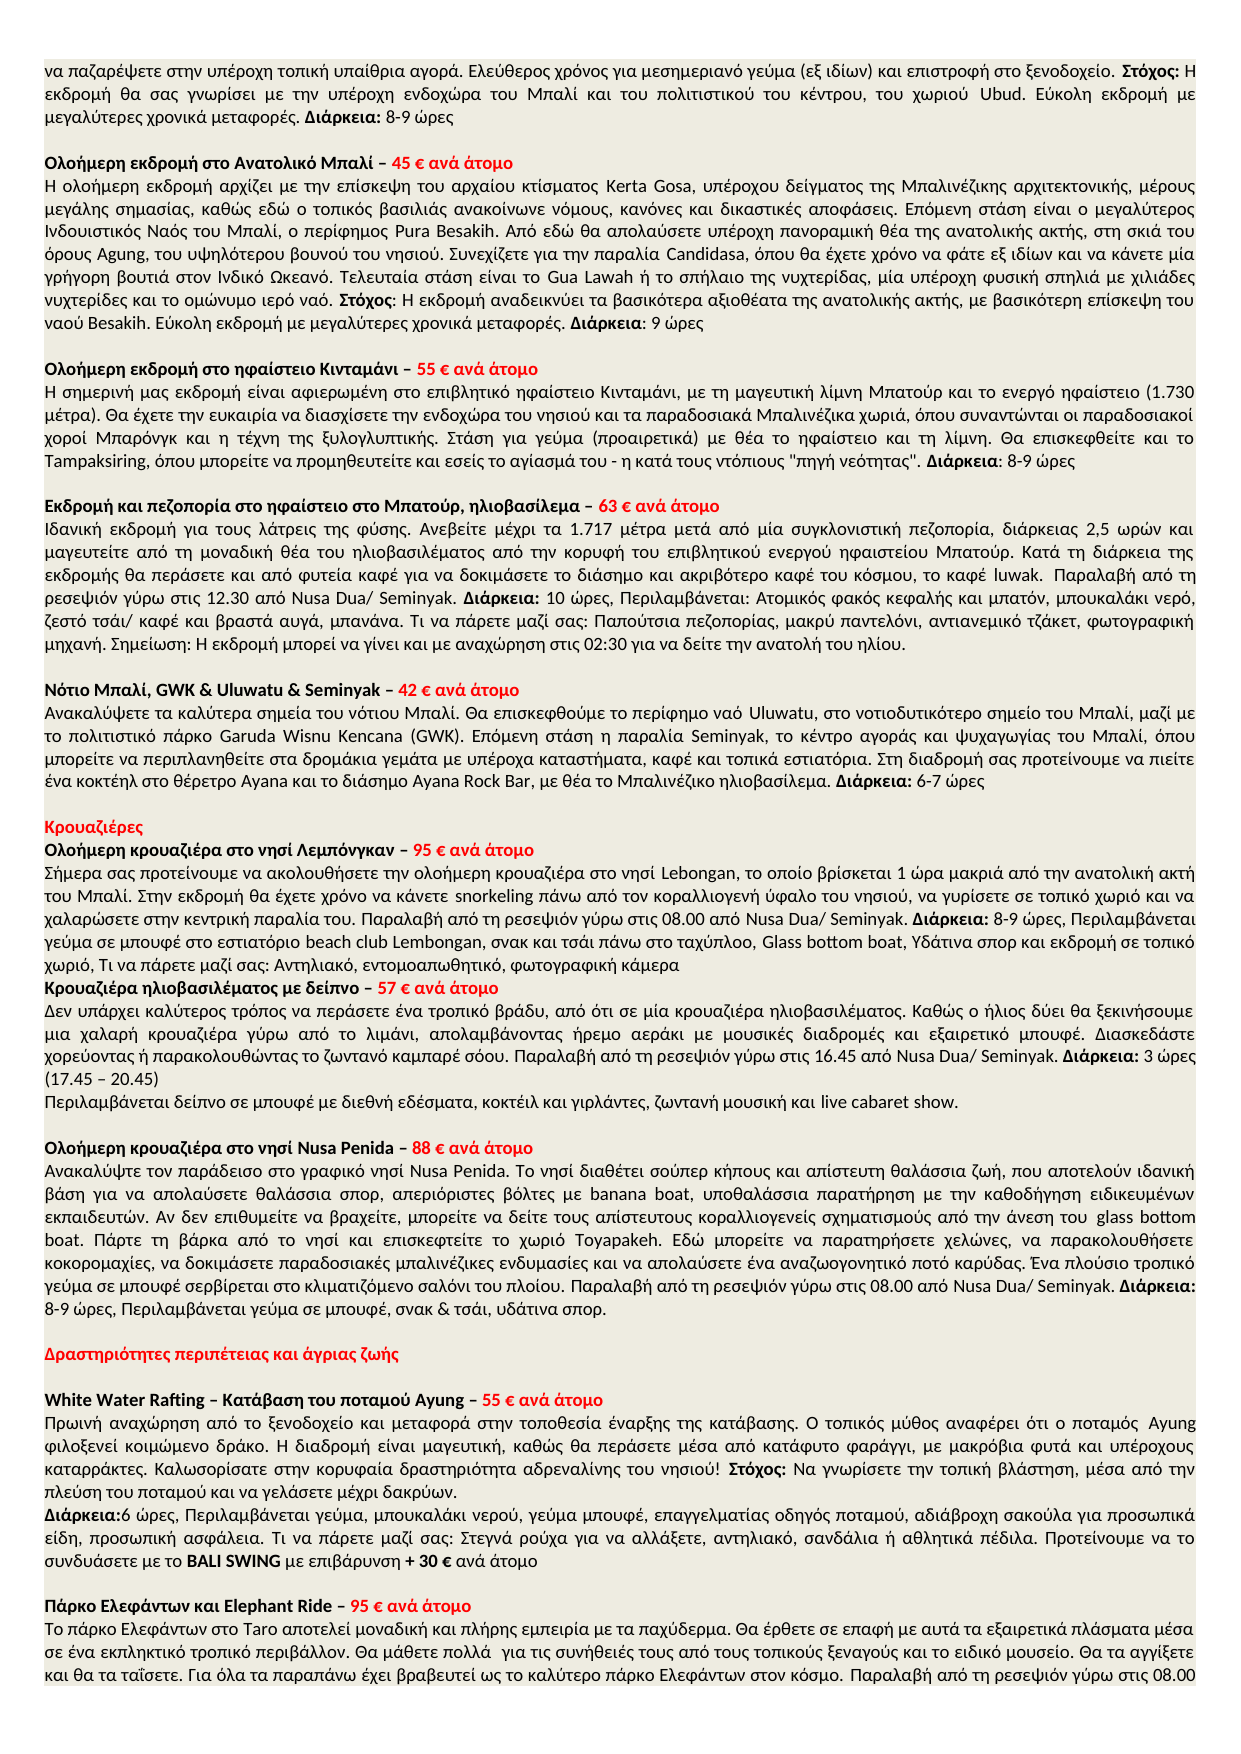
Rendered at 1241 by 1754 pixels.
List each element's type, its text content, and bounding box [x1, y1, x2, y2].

text Κρουαζιέρα ηλιοβασιλέματος με δείπνο – 57 € ανά άτομο [44, 976, 1196, 999]
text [44, 1617, 1196, 1686]
text Η σημερινή μας εκδρομή είναι αφιερωμένη στο επιβλητικό ηφαίστειο Κινταμάνι, με τη μαγευτική λίμνη Μπατούρ και το ενεργό ηφαίστειο (1.730 μέτρα). Θα έχετε την ευκαιρία να διασχίσετε την ενδοχώρα του νησιού και τα παραδοσιακά Μπαλινέζικα χωριά, όπου συναντώνται οι παραδοσιακοί χοροί Μπαρόνγκ και η τέχνη της ξυλογλυπτικής. Στάση για γεύμα (προαιρετικά) με θέα το ηφαίστειο και τη λίμνη. Θα επισκεφθείτε και το Tampaksiring, όπου μπορείτε να προμηθευτείτε και εσείς το αγίασμά του - η κατά τους ντόπιους "πηγή νεότητας". Διάρκεια: 8-9 ώρες [44, 380, 1196, 472]
text Κρουαζιέρες [44, 815, 1196, 838]
text Η ολοήμερη εκδρομή αρχίζει με την επίσκεψη του αρχαίου κτίσματος Kerta Gosa, υπέροχου δείγματος της Μπαλινέζικης αρχιτεκτονικής, μέρους μεγάλης σημασίας, καθώς εδώ ο τοπικός βασιλιάς ανακοίνωνε νόμους, κανόνες και δικαστικές αποφάσεις. Επόμενη στάση είναι ο μεγαλύτερος Ινδουιστικός Ναός του Μπαλί, ο περίφημος Pura Besakih. Από εδώ θα απολαύσετε υπέροχη πανοραμική θέα της ανατολικής ακτής, στη σκιά του όρους Agung, του υψηλότερου βουνού του νησιού. Συνεχίζετε για την παραλία Candidasa, όπου θα έχετε χρόνο να φάτε εξ ιδίων και να κάνετε μία γρήγορη βουτιά στον Ινδικό Ωκεανό. Τελευταία στάση είναι το Gua Lawah ή το σπήλαιο της νυχτερίδας, μία υπέροχη φυσική σπηλιά με χιλιάδες νυχτερίδες και το ομώνυμο ιερό ναό. Στόχος: Η εκδρομή αναδεικνύει τα βασικότερα αξιοθέατα της ανατολικής ακτής, με βασικότερη επίσκεψη του ναού Besakih. Εύκολη εκδρομή με μεγαλύτερες χρονικά μεταφορές. Διάρκεια: 9 ώρες [44, 174, 1196, 334]
text Διάρκεια:6 ώρες, Περιλαμβάνεται γεύμα, μπουκαλάκι νερού, γεύμα μπουφέ, επαγγελματίας οδηγός ποταμού, αδιάβροχη σακούλα για προσωπικά είδη, προσωπική ασφάλεια. Τι να πάρετε μαζί σας: Στεγνά ρούχα για να αλλάξετε, αντηλιακό, σανδάλια ή αθλητικά πέδιλα. Προτείνουμε να το συνδυάσετε με το BALI SWING με επιβάρυνση + 30 € ανά άτομο [44, 1503, 1196, 1572]
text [44, 59, 1196, 128]
text Ανακαλύψτε τον παράδεισο στο γραφικό νησί Nusa Penida. Το νησί διαθέτει σούπερ κήπους και απίστευτη θαλάσσια ζωή, που αποτελούν ιδανική βάση για να απολαύσετε θαλάσσια σπορ, απεριόριστες βόλτες με banana boat, υποθαλάσσια παρατήρηση με την καθοδήγηση ειδικευμένων εκπαιδευτών. Αν δεν επιθυμείτε να βραχείτε, μπορείτε να δείτε τους απίστευτους κοραλλιογενείς σχηματισμούς από την άνεση του glass bottom boat. Πάρτε τη βάρκα από το νησί και επισκεφτείτε το χωριό Toyapakeh. Εδώ μπορείτε να παρατηρήσετε χελώνες, να παρακολουθήσετε κοκορομαχίες, να δοκιμάσετε παραδοσιακές μπαλινέζικες ενδυμασίες και να απολαύσετε ένα αναζωογονητικό ποτό καρύδας. Ένα πλούσιο τροπικό γεύμα σε μπουφέ σερβίρεται στο κλιματιζόμενο σαλόνι του πλοίου. Παραλαβή από τη ρεσεψιόν γύρω στις 08.00 από Nusa Dua/ Seminyak. Διάρκεια: 8-9 ώρες, Περιλαμβάνεται γεύμα σε μπουφέ, σνακ & τσάι, υδάτινα σπορ. [44, 1159, 1196, 1319]
text Ολοήμερη κρουαζιέρα στο νησί Nusa Penida – 88 € ανά άτομο [44, 1136, 1196, 1159]
text Ολοήμερη εκδρομή στο Ανατολικό Μπαλί – 45 € ανά άτομο [44, 151, 1196, 174]
text Περιλαμβάνεται δείπνο σε μπουφέ με διεθνή εδέσματα, κοκτέιλ και γιρλάντες, ζωντανή μουσική και live cabaret show. [44, 1090, 1196, 1113]
text Νότιο Μπαλί, GWK & Uluwatu & Seminyak – 42 € ανά άτομο [44, 678, 1196, 701]
text Πρωινή αναχώρηση από το ξενοδοχείο και μεταφορά στην τοποθεσία έναρξης της κατάβασης. Ο τοπικός μύθος αναφέρει ότι ο ποταμός Ayung φιλοξενεί κοιμώμενο δράκο. Η διαδρομή είναι μαγευτική, καθώς θα περάσετε μέσα από κατάφυτο φαράγγι, με μακρόβια φυτά και υπέροχους καταρράκτες. Καλωσορίσατε στην κορυφαία δραστηριότητα αδρεναλίνης του νησιού! Στόχος: Να γνωρίσετε την τοπική βλάστηση, μέσα από την πλεύση του ποταμού και να γελάσετε μέχρι δακρύων. [44, 1411, 1196, 1503]
text Ολοήμερη κρουαζιέρα στο νησί Λεμπόνγκαν – 95 € ανά άτομο [44, 838, 1196, 861]
text Πάρκο Ελεφάντων και Elephant Ride – 95 € ανά άτομο [44, 1594, 1196, 1617]
text Δεν υπάρχει καλύτερος τρόπος να περάσετε ένα τροπικό βράδυ, από ότι σε μία κρουαζιέρα ηλιοβασιλέματος. Καθώς ο ήλιος δύει θα ξεκινήσουμε μια χαλαρή κρουαζιέρα γύρω από το λιμάνι, απολαμβάνοντας ήρεμο αεράκι με μουσικές διαδρομές και εξαιρετικό μπουφέ. Διασκεδάστε χορεύοντας ή παρακολουθώντας το ζωντανό καμπαρέ σόου. Παραλαβή από τη ρεσεψιόν γύρω στις 16.45 από Nusa Dua/ Seminyak. Διάρκεια: 3 ώρες (17.45 – 20.45) [44, 999, 1196, 1090]
text Ιδανική εκδρομή για τους λάτρεις της φύσης. Ανεβείτε μέχρι τα 1.717 μέτρα μετά από μία συγκλονιστική πεζοπορία, διάρκειας 2,5 ωρών και μαγευτείτε από τη μοναδική θέα του ηλιοβασιλέματος από την κορυφή του επιβλητικού ενεργού ηφαιστείου Μπατούρ. Κατά τη διάρκεια της εκδρομής θα περάσετε και από φυτεία καφέ για να δοκιμάσετε το διάσημο και ακριβότερο καφέ του κόσμου, το καφέ luwak. Παραλαβή από τη ρεσεψιόν γύρω στις 12.30 από Nusa Dua/ Seminyak. Διάρκεια: 10 ώρες, Περιλαμβάνεται: Ατομικός φακός κεφαλής και μπατόν, μπουκαλάκι νερό, ζεστό τσάι/ καφέ και βραστά αυγά, μπανάνα. Τι να πάρετε μαζί σας: Παπούτσια πεζοπορίας, μακρύ παντελόνι, αντιανεμικό τζάκετ, φωτογραφική μηχανή. Σημείωση: Η εκδρομή μπορεί να γίνει και με αναχώρηση στις 02:30 για να δείτε την ανατολή του ηλίου. [44, 517, 1196, 655]
text Ολοήμερη εκδρομή στο ηφαίστειο Κινταμάνι – 55 € ανά άτομο [44, 357, 1196, 380]
text Εκδρομή και πεζοπορία στο ηφαίστειο στο Μπατούρ, ηλιοβασίλεμα – 63 € ανά άτομο [44, 494, 1196, 517]
text Ανακαλύψετε τα καλύτερα σημεία του νότιου Μπαλί. Θα επισκεφθούμε το περίφημο ναό Uluwatu, στο νοτιοδυτικότερο σημείο του Μπαλί, μαζί με το πολιτιστικό πάρκο Garuda Wisnu Kencana (GWK). Επόμενη στάση η παραλία Seminyak, το κέντρο αγοράς και ψυχαγωγίας του Μπαλί, όπου μπορείτε να περιπλανηθείτε στα δρομάκια γεμάτα με υπέροχα καταστήματα, καφέ και τοπικά εστιατόρια. Στη διαδρομή σας προτείνουμε να πιείτε ένα κοκτέηλ στο θέρετρο Ayana και το διάσημο Ayana Rock Bar, με θέα το Μπαλινέζικο ηλιοβασίλεμα. Διάρκεια: 6-7 ώρες [44, 701, 1196, 792]
text Δραστηριότητες περιπέτειας και άγριας ζωής [44, 1342, 1196, 1365]
text Σήμερα σας προτείνουμε να ακολουθήσετε την ολοήμερη κρουαζιέρα στο νησί Lebongan, το οποίο βρίσκεται 1 ώρα μακριά από την ανατολική ακτή του Μπαλί. Στην εκδρομή θα έχετε χρόνο να κάνετε snorkeling πάνω από τον κοραλλιογενή ύφαλο του νησιού, να γυρίσετε σε τοπικό χωριό και να χαλαρώσετε στην κεντρική παραλία του. Παραλαβή από τη ρεσεψιόν γύρω στις 08.00 από Nusa Dua/ Seminyak. Διάρκεια: 8-9 ώρες, Περιλαμβάνεται γεύμα σε μπουφέ στο εστιατόριο beach club Lembongan, σνακ και τσάι πάνω στο ταχύπλοο, Glass bottom boat, Υδάτινα σπορ και εκδρομή σε τοπικό χωριό, Τι να πάρετε μαζί σας: Αντηλιακό, εντομοαπωθητικό, φωτογραφική κάμερα [44, 861, 1196, 976]
text White Water Rafting – Κατάβαση του ποταμού Ayung – 55 € ανά άτομο [44, 1388, 1196, 1411]
